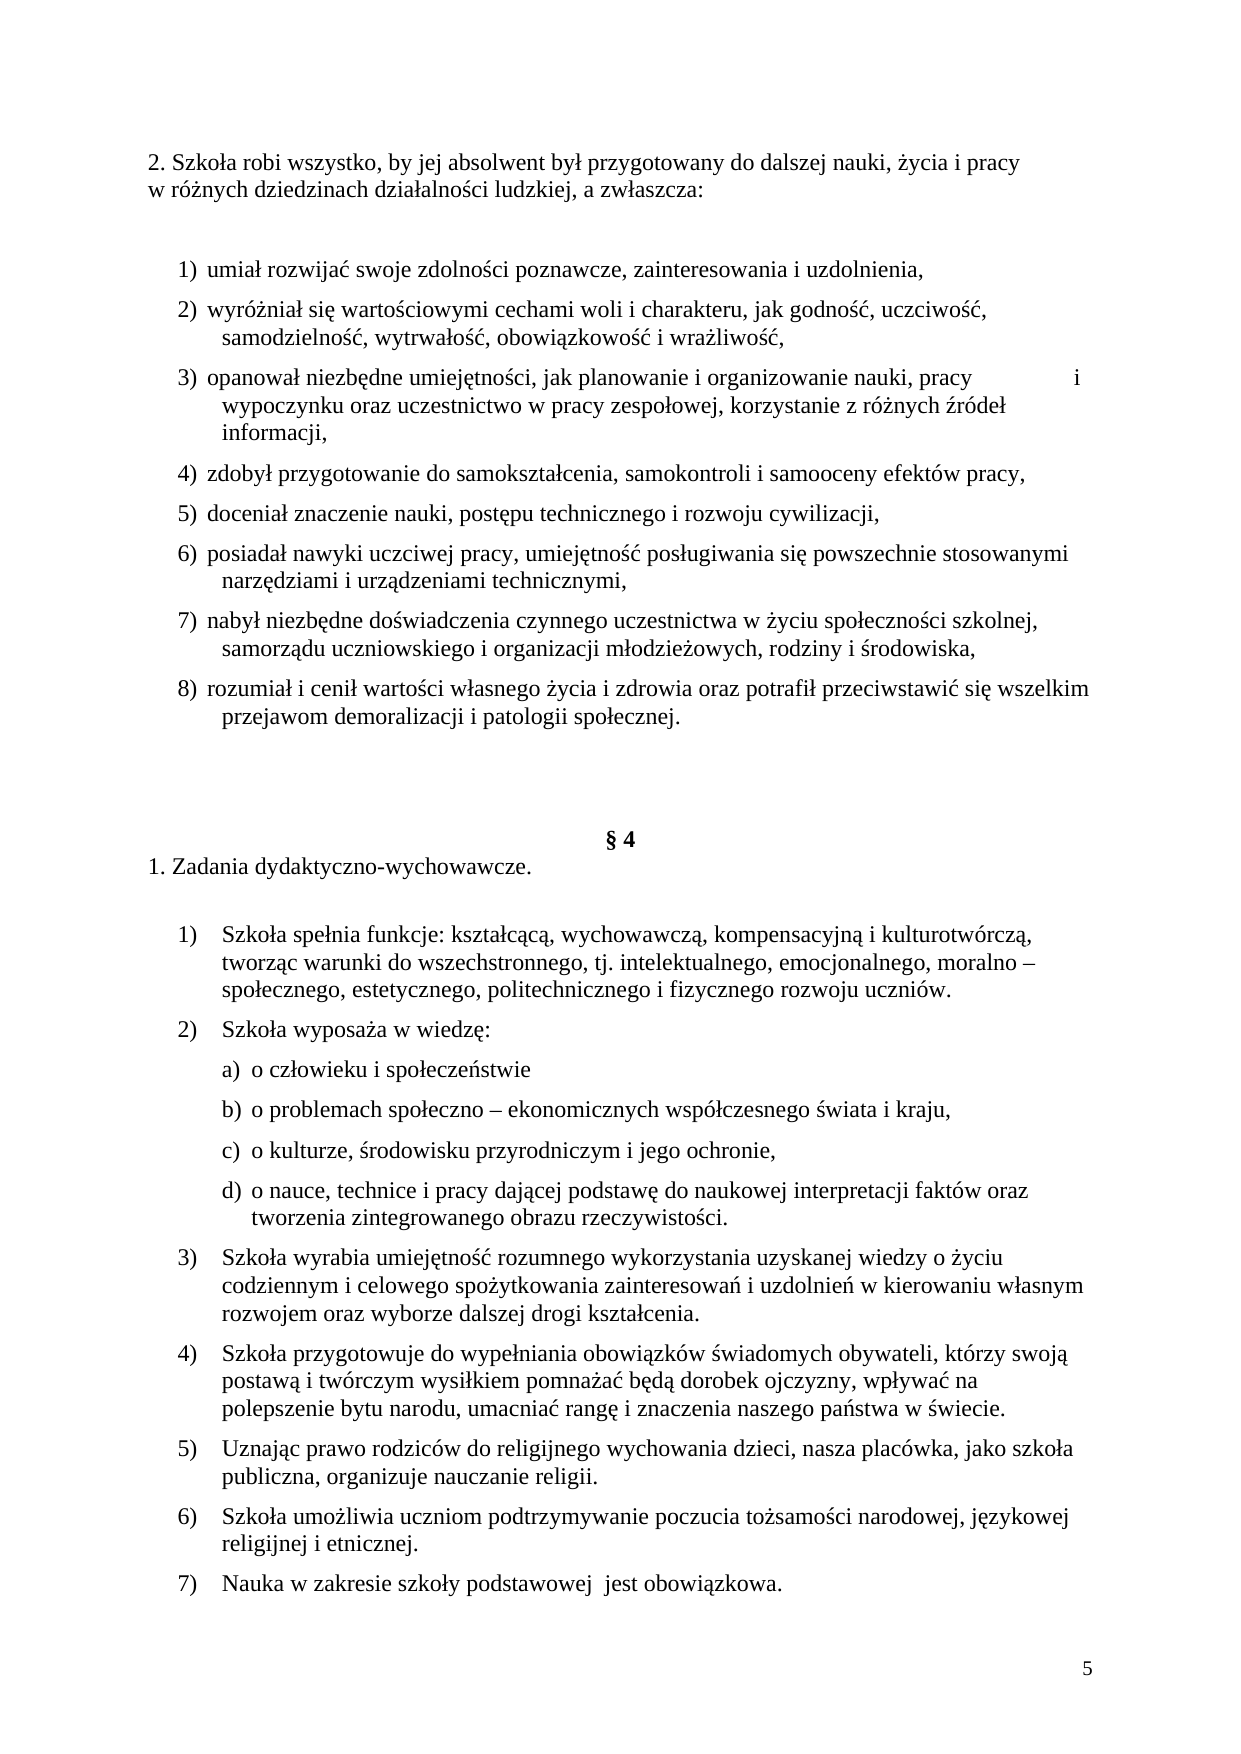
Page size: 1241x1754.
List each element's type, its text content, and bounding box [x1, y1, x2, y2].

text 2. Szkoła robi wszystko, by jej absolwent był przygotowany do dalszej nauki, życia i pracy w różnych dziedzinach działalności ludzkiej, a zwłaszcza: [148, 148, 1093, 203]
list rozumiał i cenił wartości własnego życia i zdrowia oraz potrafił przeciwstawić się wszelkim przejawom demoralizacji i patologii społecznej. [177, 674, 1093, 729]
list o nauce, technice i pracy dającej podstawę do naukowej interpretacji faktów oraz tworzenia zintegrowanego obrazu rzeczywistości. [222, 1176, 1093, 1231]
list opanował niezbędne umiejętności, jak planowanie i organizowanie nauki, pracy i wypoczynku oraz uczestnictwo w pracy zespołowej, korzystanie z różnych źródeł informacji, [177, 363, 1093, 446]
list Szkoła wyrabia umiejętność rozumnego wykorzystania uzyskanej wiedzy o życiu codziennym i celowego spożytkowania zainteresowań i uzdolnień w kierowaniu własnym rozwojem oraz wyborze dalszej drogi kształcenia. [177, 1243, 1093, 1326]
list o problemach społeczno – ekonomicznych współczesnego świata i kraju, [222, 1096, 1093, 1123]
list o kulturze, środowisku przyrodniczym i jego ochronie, [222, 1136, 1093, 1163]
list Szkoła umożliwia uczniom podtrzymywanie poczucia tożsamości narodowej, językowej religijnej i etnicznej. [177, 1502, 1093, 1557]
text § 4 [148, 825, 1093, 852]
list Szkoła spełnia funkcje: kształcącą, wychowawczą, kompensacyjną i kulturotwórczą, tworząc warunki do wszechstronnego, tj. intelektualnego, emocjonalnego, moralno – społecznego, estetycznego, politechnicznego i fizycznego rozwoju uczniów. [177, 920, 1093, 1003]
list o człowieku i społeczeństwie [222, 1055, 1093, 1083]
list wyróżniał się wartościowymi cechami woli i charakteru, jak godność, uczciwość, samodzielność, wytrwałość, obowiązkowość i wrażliwość, [177, 296, 1093, 351]
list Szkoła wyposaża w wiedzę: [177, 1015, 1093, 1043]
list umiał rozwijać swoje zdolności poznawcze, zainteresowania i uzdolnienia, [177, 255, 1093, 283]
list posiadał nawyki uczciwej pracy, umiejętność posługiwania się powszechnie stosowanymi narzędziami i urządzeniami technicznymi, [177, 539, 1093, 594]
list Nauka w zakresie szkoły podstawowej jest obowiązkowa. [177, 1569, 1093, 1597]
list doceniał znaczenie nauki, postępu technicznego i rozwoju cywilizacji, [177, 499, 1093, 526]
list Uznając prawo rodziców do religijnego wychowania dzieci, nasza placówka, jako szkoła publiczna, organizuje nauczanie religii. [177, 1434, 1093, 1489]
list nabył niezbędne doświadczenia czynnego uczestnictwa w życiu społeczności szkolnej, samorządu uczniowskiego i organizacji młodzieżowych, rodziny i środowiska, [177, 606, 1093, 662]
list zdobył przygotowanie do samokształcenia, samokontroli i samooceny efektów pracy, [177, 458, 1093, 486]
text 1. Zadania dydaktyczno-wychowawcze. [148, 852, 1093, 880]
list Szkoła przygotowuje do wypełniania obowiązków świadomych obywateli, którzy swoją postawą i twórczym wysiłkiem pomnażać będą dorobek ojczyzny, wpływać na polepszenie bytu narodu, umacniać rangę i znaczenia naszego państwa w świecie. [177, 1339, 1093, 1422]
